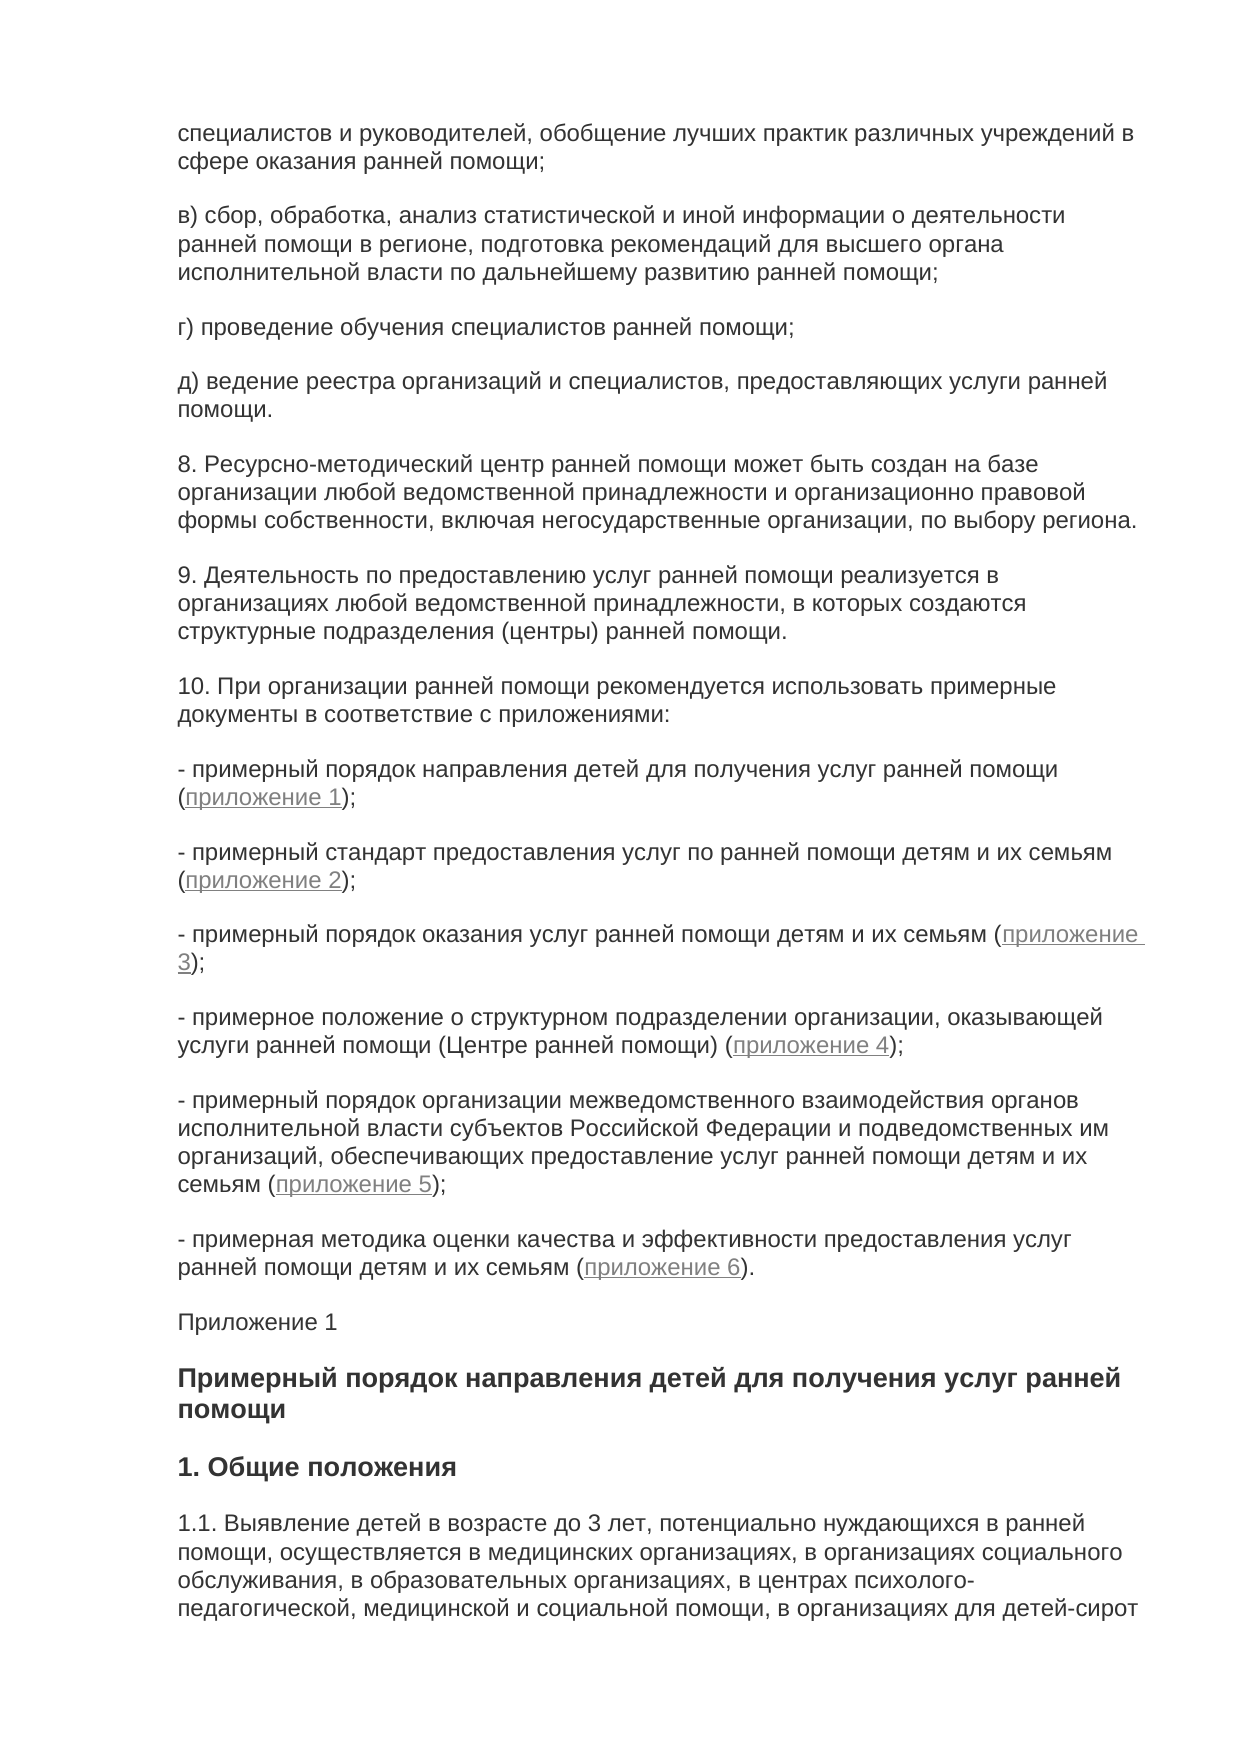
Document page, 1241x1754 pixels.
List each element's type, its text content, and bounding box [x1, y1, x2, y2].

text 10. При организации ранней помощи рекомендуется использовать примерные документы в соответствие с приложениями: [177, 671, 1152, 727]
text - примерная методика оценки качества и эффективности предоставления услуг ранней помощи детям и их семьям (приложение 6). [177, 1224, 1152, 1281]
text 9. Деятельность по предоставлению услуг ранней помощи реализуется в организациях любой ведомственной принадлежности, в которых создаются структурные подразделения (центры) ранней помощи. [177, 560, 1152, 645]
text - примерный порядок организации межведомственного взаимодействия органов исполнительной власти субъектов Российской Федерации и подведомственных им организаций, обеспечивающих предоставление услуг ранней помощи детям и их семьям (приложение 5); [177, 1085, 1152, 1198]
text - примерный порядок оказания услуг ранней помощи детям и их семьям (приложение 3); [177, 920, 1152, 976]
text - примерное положение о структурном подразделении организации, оказывающей услуги ранней помощи (Центре ранней помощи) (приложение 4); [177, 1002, 1152, 1059]
text - примерный стандарт предоставления услуг по ранней помощи детям и их семьям (приложение 2); [177, 837, 1152, 893]
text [177, 118, 1152, 174]
text 1. Общие положения [177, 1451, 1152, 1482]
text г) проведение обучения специалистов ранней помощи; [177, 312, 1152, 340]
text Приложение 1 [177, 1307, 1152, 1335]
text д) ведение реестра организаций и специалистов, предоставляющих услуги ранней помощи. [177, 367, 1152, 423]
text в) сбор, обработка, анализ статистической и иной информации о деятельности ранней помощи в регионе, подготовка рекомендаций для высшего органа исполнительной власти по дальнейшему развитию ранней помощи; [177, 201, 1152, 285]
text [177, 1509, 1152, 1621]
text - примерный порядок направления детей для получения услуг ранней помощи (приложение 1); [177, 754, 1152, 810]
text 8. Ресурсно-методический центр ранней помощи может быть создан на базе организации любой ведомственной принадлежности и организационно правовой формы собственности, включая негосударственные организации, по выбору региона. [177, 449, 1152, 534]
text Примерный порядок направления детей для получения услуг ранней помощи [177, 1362, 1152, 1424]
